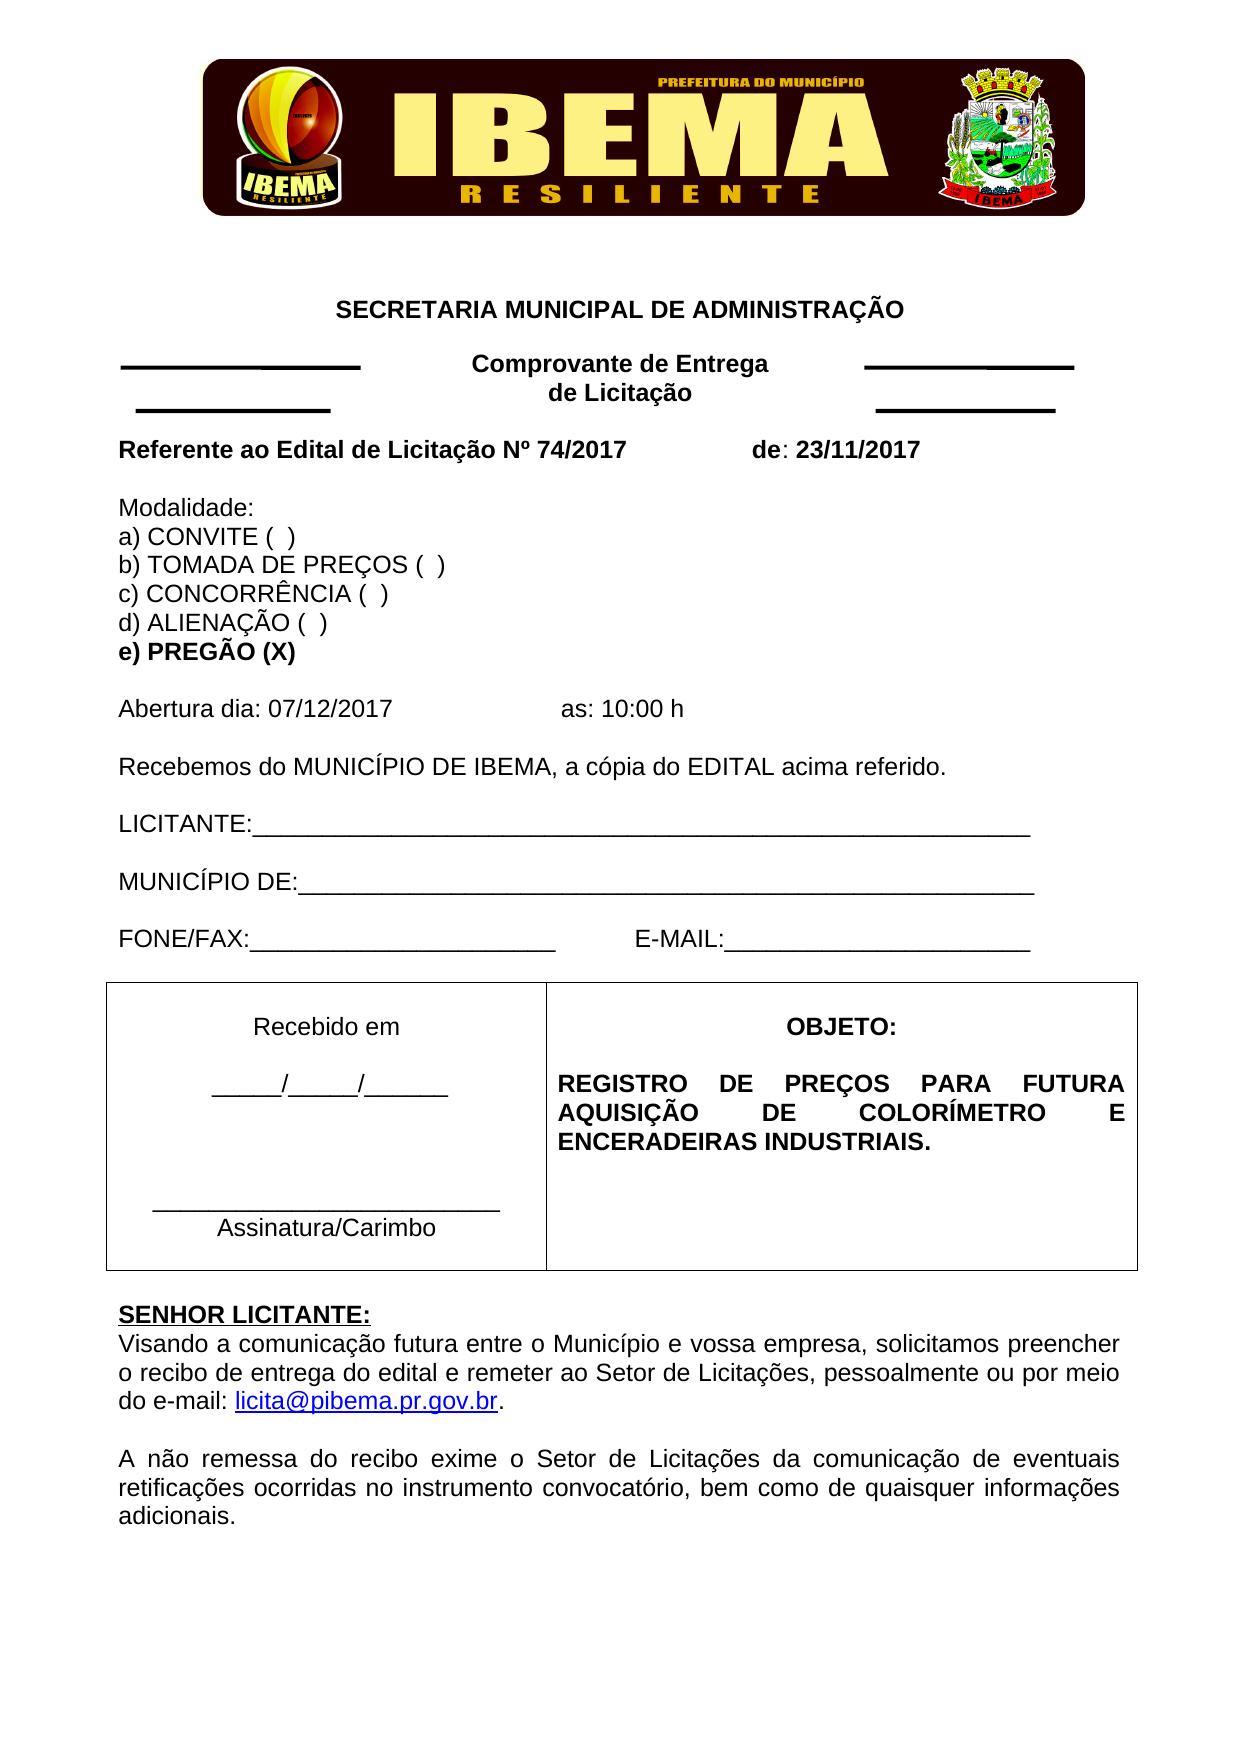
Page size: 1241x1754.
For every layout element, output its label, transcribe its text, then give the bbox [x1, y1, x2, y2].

text e) PREGÃO (X) [118, 637, 1122, 665]
text LICITANTE:________________________________________________________ [118, 809, 1122, 838]
text Recebemos do MUNICÍPIO DE IBEMA, a cópia do EDITAL acima referido. [118, 752, 1122, 780]
text SENHOR LICITANTE: [118, 1300, 1122, 1329]
text b) TOMADA DE PREÇOS ( ) [118, 550, 1122, 579]
text A não remessa do recibo exime o Setor de Licitações da comunicação de eventuais retificações ocorridas no instrumento convocatório, bem como de quaisquer informações adicionais. [118, 1444, 1122, 1530]
text Modalidade: [118, 493, 1122, 522]
text Abertura dia: 07/12/2017 as: 10:00 h [118, 694, 1122, 723]
text Visando a comunicação futura entre o Município e vossa empresa, solicitamos preencher o recibo de entrega do edital e remeter ao Setor de Licitações, pessoalmente ou por meio do e-mail: licita@pibema.pr.gov.br. [118, 1329, 1122, 1415]
text MUNICÍPIO DE:_____________________________________________________ [118, 867, 1122, 895]
text de Licitação [118, 378, 1122, 407]
table_header OBJETO: REGISTRO DE PREÇOS PARA FUTURA AQUISIÇÃO DE COLORÍMETRO E ENCERADEIRAS INDUSTRIAIS. [547, 983, 1137, 1270]
text c) CONCORRÊNCIA ( ) [118, 579, 1122, 608]
text d) ALIENAÇÃO ( ) [118, 608, 1122, 637]
text Referente ao Edital de Licitação Nº 74/2017 de: 23/11/2017 [118, 435, 1122, 464]
text Comprovante de Entrega [118, 349, 1122, 378]
text a) CONVITE ( ) [118, 522, 1122, 550]
text FONE/FAX:______________________ E-MAIL:______________________ [118, 924, 1122, 953]
text SECRETARIA MUNICIPAL DE ADMINISTRAÇÃO [118, 295, 1122, 324]
table_header Recebido em _____/_____/______ _________________________ Assinatura/Carimbo [107, 983, 546, 1270]
picture [199, 59, 1086, 216]
